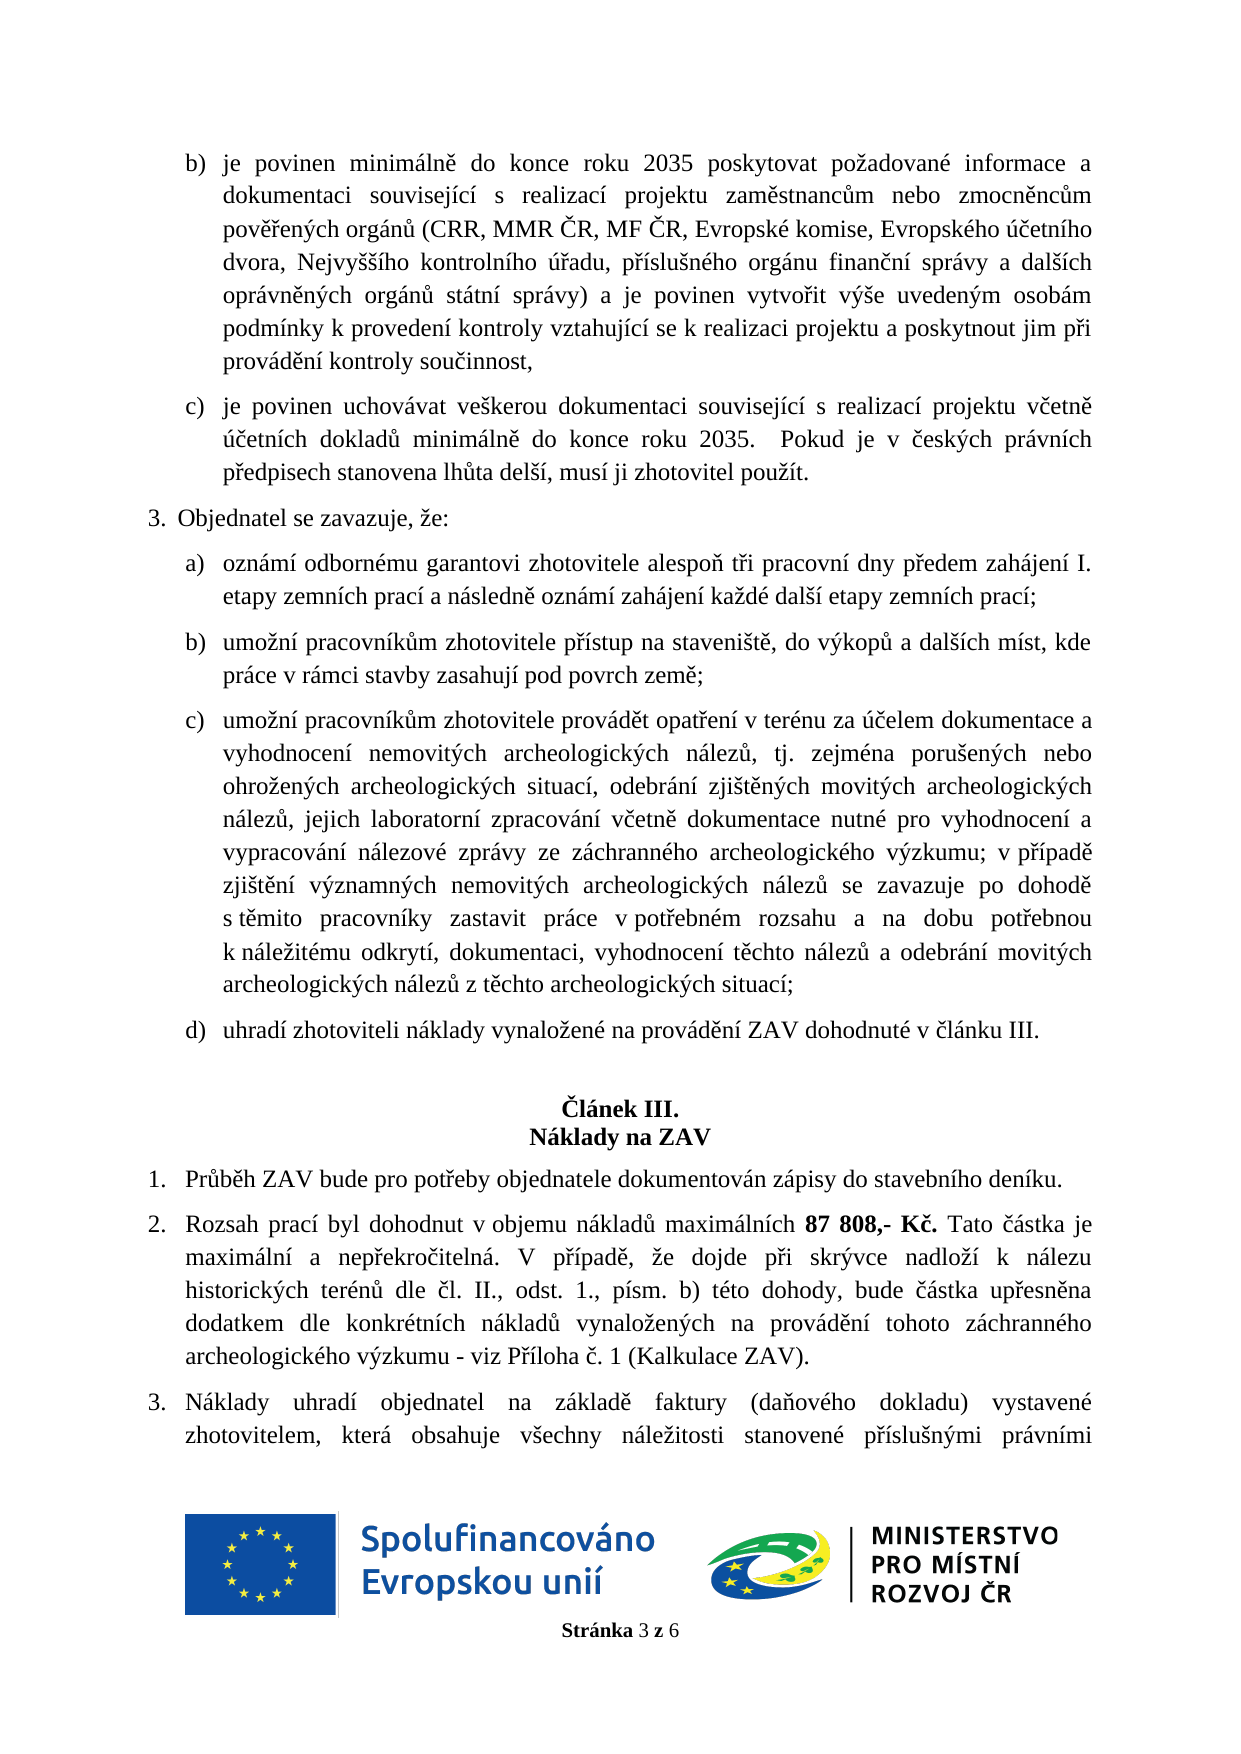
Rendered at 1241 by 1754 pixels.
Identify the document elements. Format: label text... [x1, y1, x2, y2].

list je povinen minimálně do konce roku 2035 poskytovat požadované informace a dokumentaci související s realizací projektu zaměstnancům nebo zmocněncům pověřených orgánů (CRR, MMR ČR, MF ČR, Evropské komise, Evropského účetního dvora, Nejvyššího kontrolního úřadu, příslušného orgánu finanční správy a dalších oprávněných orgánů státní správy) a je povinen vytvořit výše uvedeným osobám podmínky k provedení kontroly vztahující se k realizaci projektu a poskytnout jim při provádění kontroly součinnost, [185, 148, 1093, 374]
text Článek III. [148, 1094, 1093, 1122]
list uhradí zhotoviteli náklady vynaložené na provádění ZAV dohodnuté v článku III. [185, 1015, 1093, 1044]
text Náklady na ZAV [148, 1122, 1093, 1151]
list je povinen uchovávat veškerou dokumentaci související s realizací projektu včetně účetních dokladů minimálně do konce roku 2035. Pokud je v českých právních předpisech stanovena lhůta delší, musí ji zhotovitel použít. [185, 391, 1093, 486]
list Průběh ZAV bude pro potřeby objednatele dokumentován zápisy do stavebního deníku. [148, 1164, 1093, 1192]
list Objednatel se zavazuje, že: [148, 503, 1093, 532]
list umožní pracovníkům zhotovitele provádět opatření v terénu za účelem dokumentace a vyhodnocení nemovitých archeologických nálezů, tj. zejména porušených nebo ohrožených archeologických situací, odebrání zjištěných movitých archeologických nálezů, jejich laboratorní zpracování včetně dokumentace nutné pro vyhodnocení a vypracování nálezové zprávy ze záchranného archeologického výzkumu; v případě zjištění významných nemovitých archeologických nálezů se zavazuje po dohodě s těmito pracovníky zastavit práce v potřebném rozsahu a na dobu potřebnou k náležitému odkrytí, dokumentaci, vyhodnocení těchto nálezů a odebrání movitých archeologických nálezů z těchto archeologických situací; [185, 705, 1093, 998]
list Rozsah prací byl dohodnut v objemu nákladů maximálních 87 808,- Kč. Tato částka je maximální a nepřekročitelná. V případě, že dojde při skrývce nadloží k nálezu historických terénů dle čl. II., odst. 1., písm. b) této dohody, bude částka upřesněna dodatkem dle konkrétních nákladů vynaložených na provádění tohoto záchranného archeologického výzkumu - viz Příloha č. 1 (Kalkulace ZAV). [148, 1209, 1093, 1370]
list oznámí odbornému garantovi zhotovitele alespoň tři pracovní dny předem zahájení I. etapy zemních prací a následně oznámí zahájení každé další etapy zemních prací; [185, 548, 1093, 610]
list umožní pracovníkům zhotovitele přístup na staveniště, do výkopů a dalších míst, kde práce v rámci stavby zasahují pod povrch země; [185, 627, 1093, 689]
picture [182, 1511, 1058, 1618]
